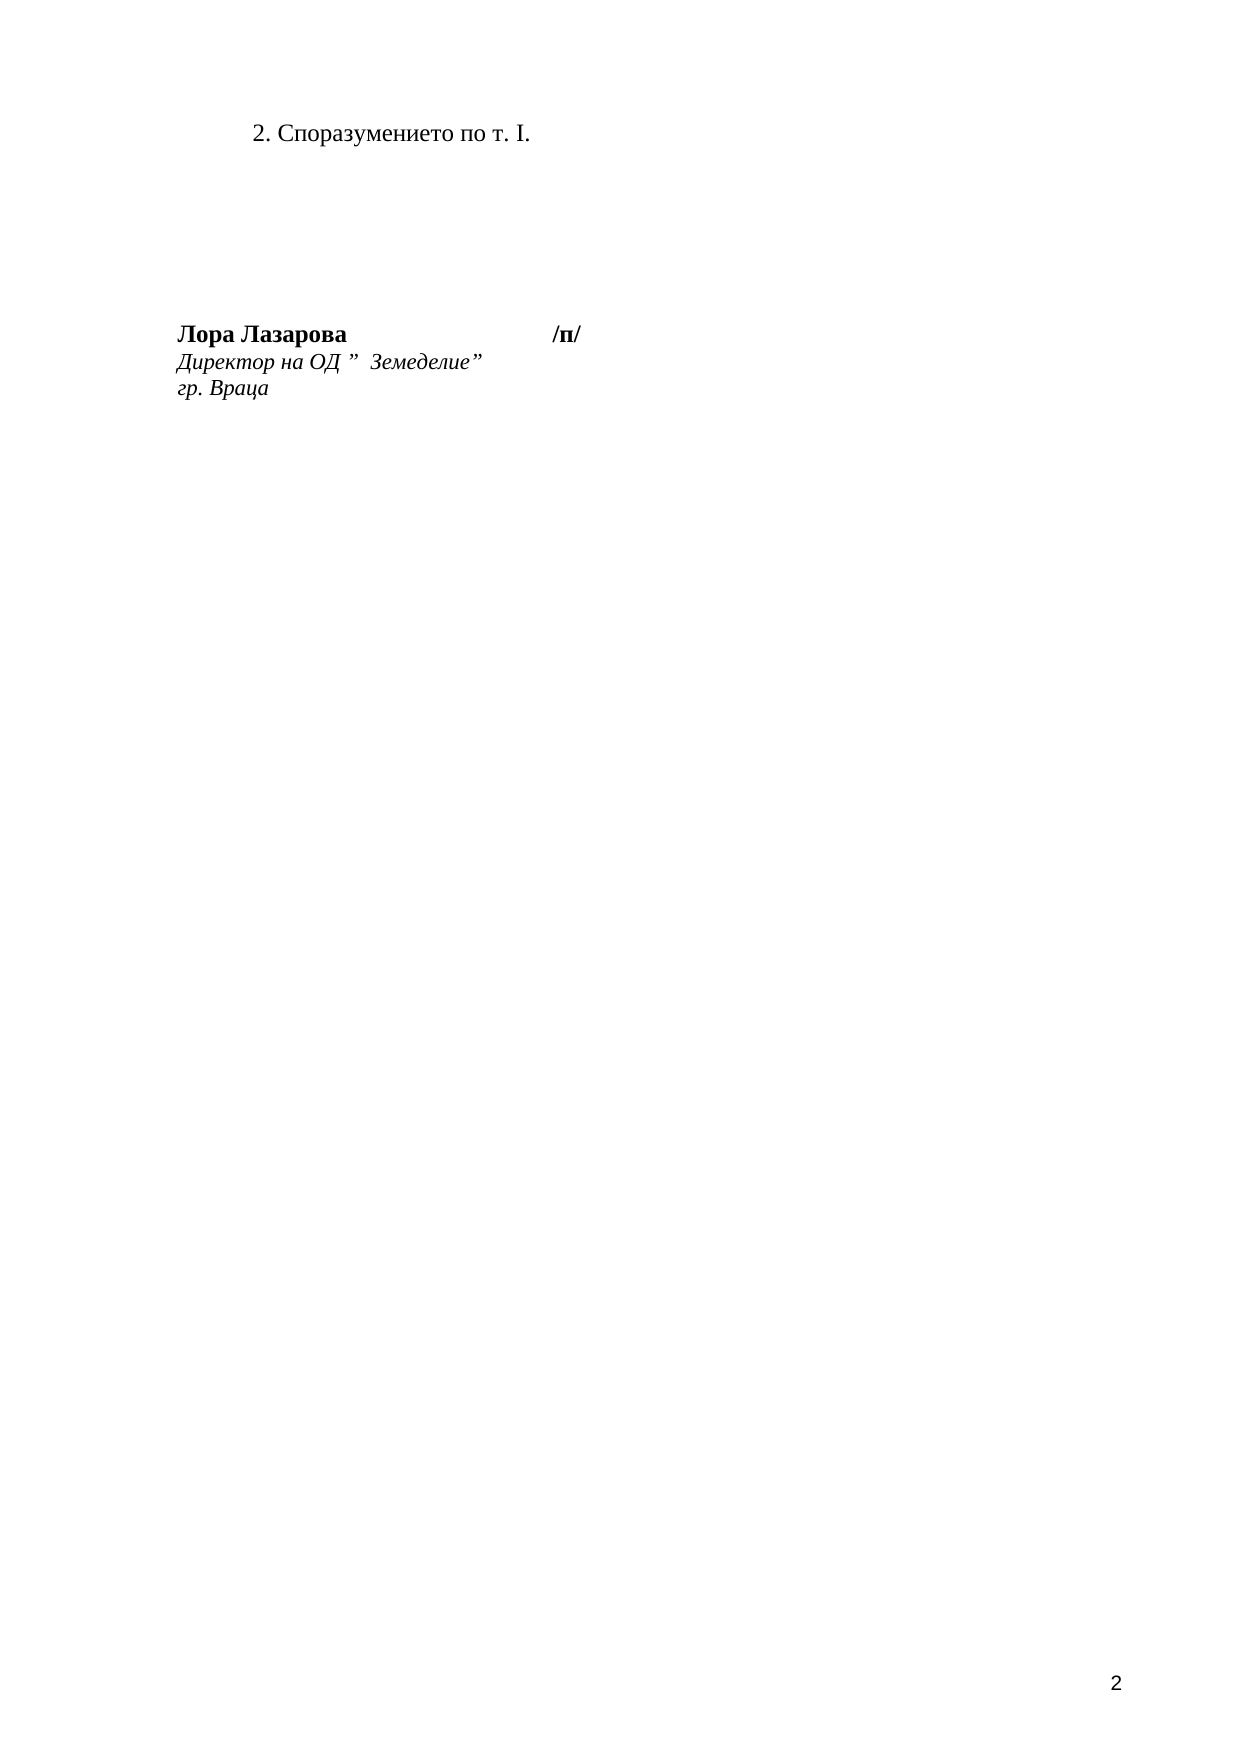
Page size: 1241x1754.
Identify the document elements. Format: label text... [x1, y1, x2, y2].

text 2. Споразумението по т. I. [177, 118, 1122, 147]
text Директор на ОД ” Земеделие” [177, 348, 1122, 374]
text гр. Враца [177, 374, 1122, 401]
text Лора Лазарова /п/ [177, 319, 1122, 348]
